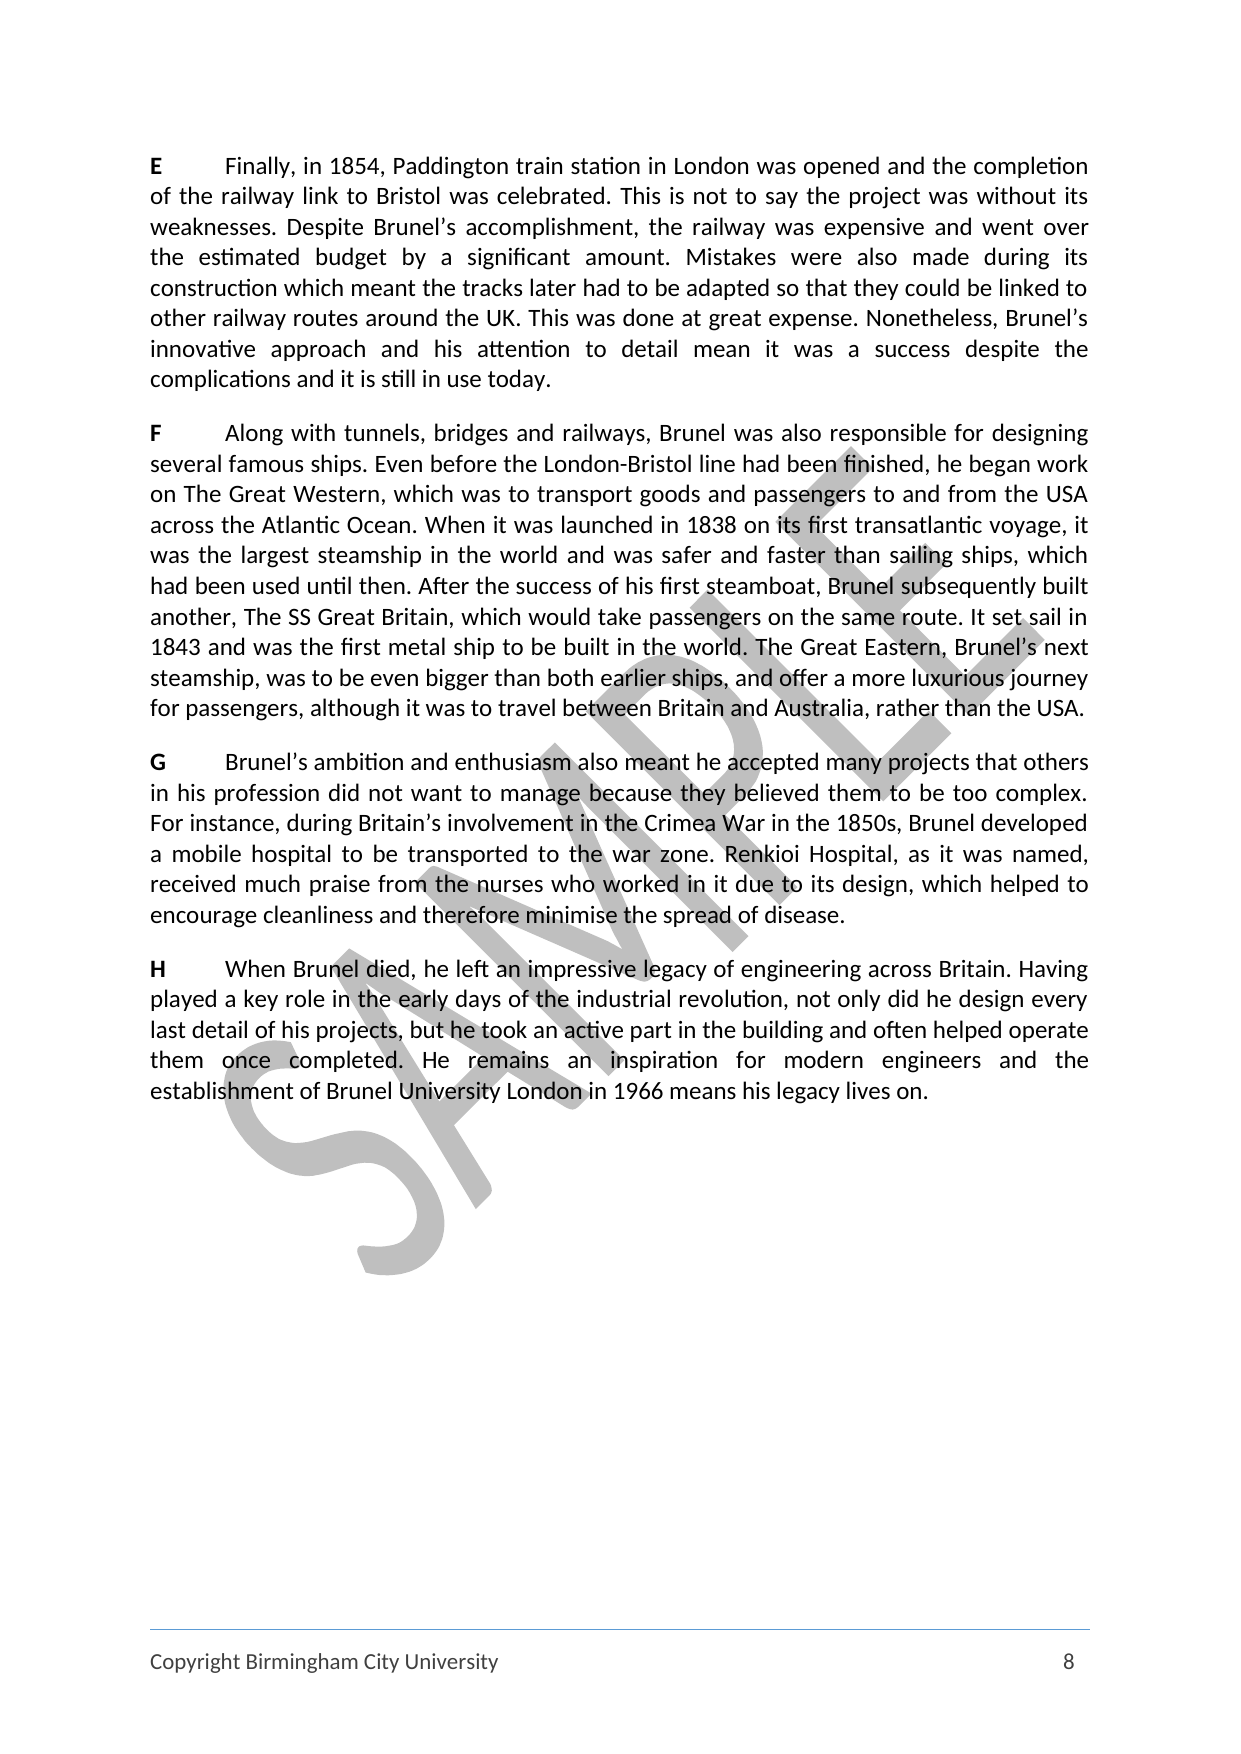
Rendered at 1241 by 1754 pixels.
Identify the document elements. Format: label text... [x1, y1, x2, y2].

text G Brunel’s ambition and enthusiasm also meant he accepted many projects that others in his profession did not want to manage because they believed them to be too complex. For instance, during Britain’s involvement in the Crimea War in the 1850s, Brunel developed a mobile hospital to be transported to the war zone. Renkioi Hospital, as it was named, received much praise from the nurses who worked in it due to its design, which helped to encourage cleanliness and therefore minimise the spread of disease. [150, 746, 1090, 929]
text F Along with tunnels, bridges and railways, Brunel was also responsible for designing several famous ships. Even before the London-Bristol line had been finished, he began work on The Great Western, which was to transport goods and passengers to and from the USA across the Atlantic Ocean. When it was launched in 1838 on its first transatlantic voyage, it was the largest steamship in the world and was safer and faster than sailing ships, which had been used until then. After the success of his first steamboat, Brunel subsequently built another, The SS Great Britain, which would take passengers on the same route. It set sail in 1843 and was the first metal ship to be built in the world. The Great Eastern, Brunel’s next steamship, was to be even bigger than both earlier ships, and offer a more luxurious journey for passengers, although it was to travel between Britain and Australia, rather than the USA. [150, 418, 1090, 723]
text E Finally, in 1854, Paddington train station in London was opened and the completion of the railway link to Bristol was celebrated. This is not to say the project was without its weaknesses. Despite Brunel’s accomplishment, the railway was expensive and went over the estimated budget by a significant amount. Mistakes were also made during its construction which meant the tracks later had to be adapted so that they could be linked to other railway routes around the UK. This was done at great expense. Nonetheless, Brunel’s innovative approach and his attention to detail mean it was a success despite the complications and it is still in use today. [150, 150, 1090, 394]
text H When Brunel died, he left an impressive legacy of engineering across Britain. Having played a key role in the early days of the industrial revolution, not only did he design every last detail of his projects, but he took an active part in the building and often helped operate them once completed. He remains an inspiration for modern engineers and the establishment of Brunel University London in 1966 means his legacy lives on. [150, 953, 1090, 1105]
